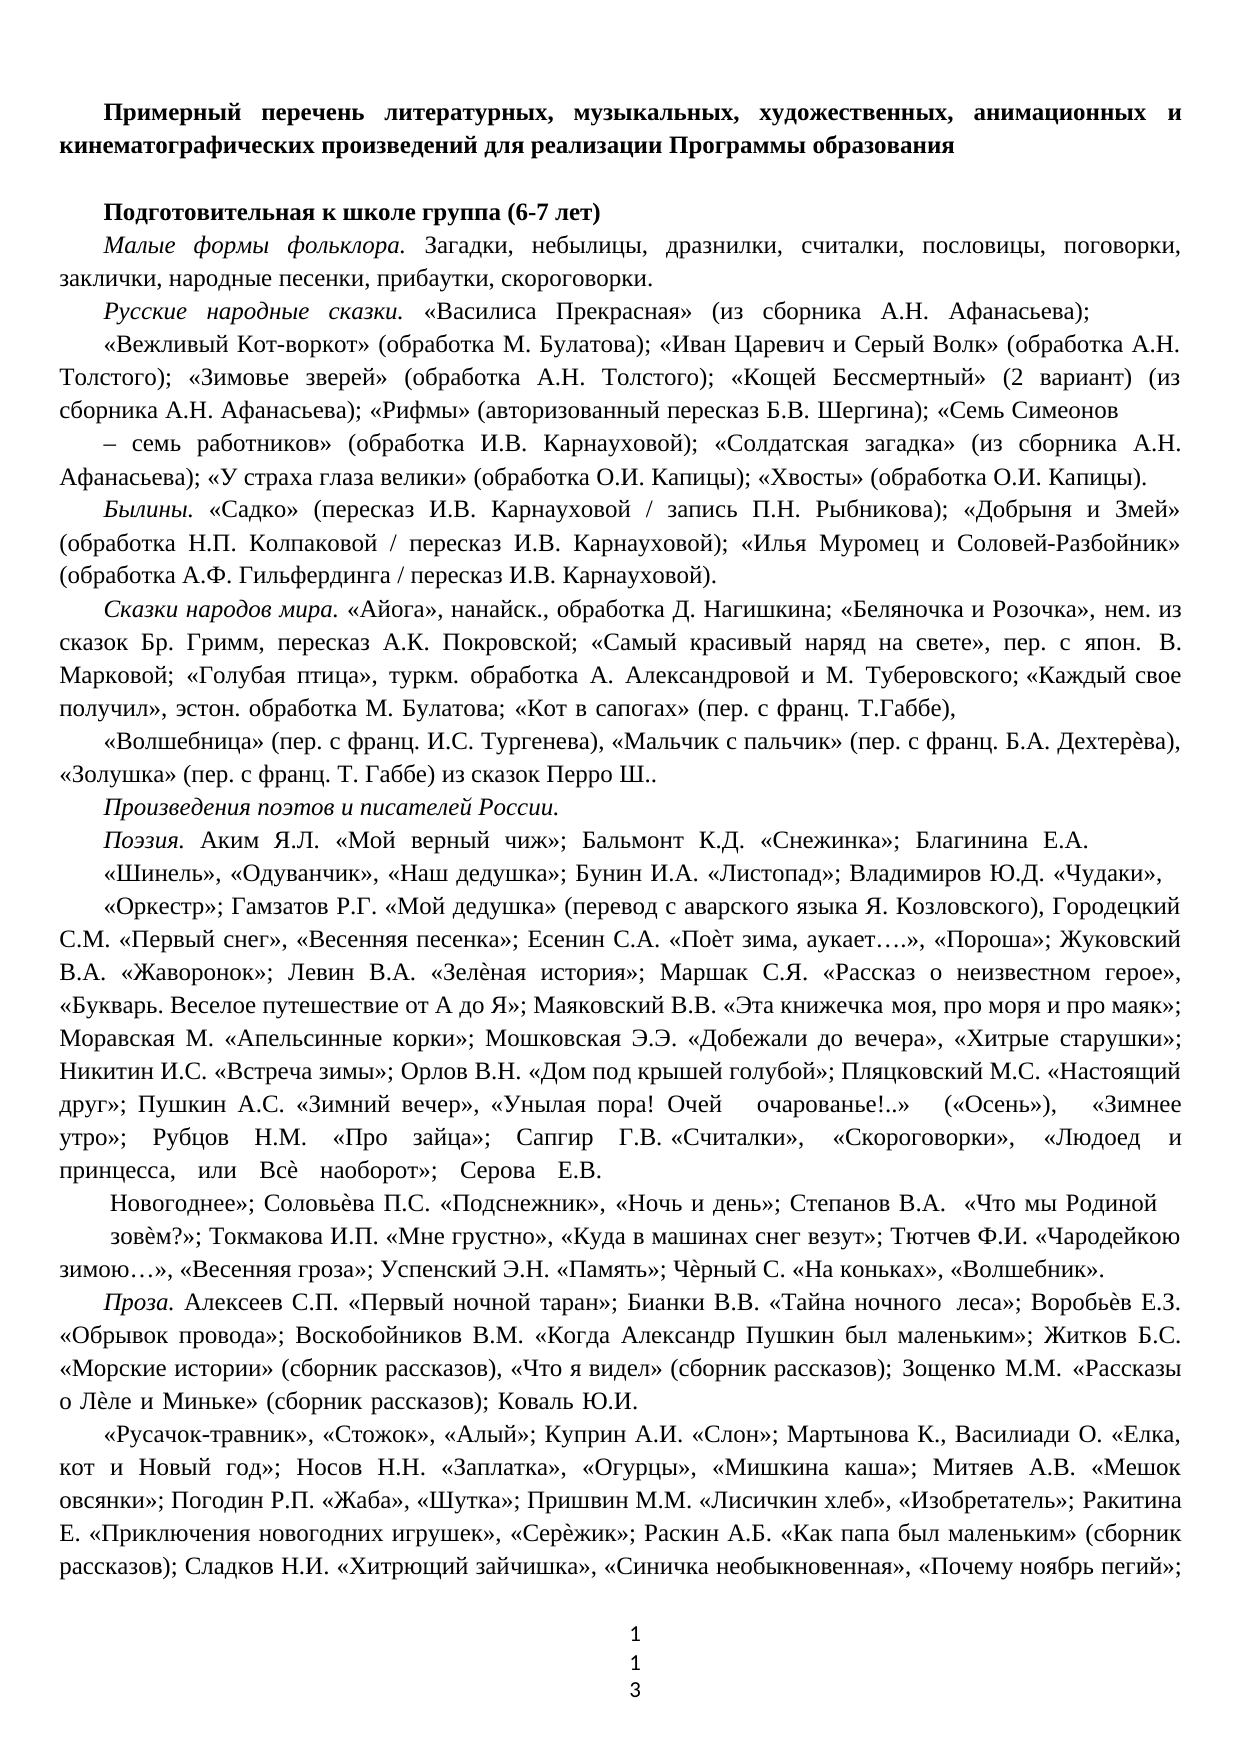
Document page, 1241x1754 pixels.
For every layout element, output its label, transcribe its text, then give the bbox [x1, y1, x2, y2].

text Проза. Алексеев С.П. «Первый ночной таран»; Бианки В.В. «Тайна ночного леса»; Воробьѐв Е.З. «Обрывок провода»; Воскобойников В.М. «Когда Александр Пушкин был маленьким»; Житков Б.С. «Морские истории» (сборник рассказов), «Что я видел» (сборник рассказов); Зощенко М.М. «Рассказы о Лѐле и Миньке» (сборник рассказов); Коваль Ю.И. [59, 1287, 1182, 1415]
text Былины. «Садко» (пересказ И.В. Карнауховой / запись П.Н. Рыбникова); «Добрыня и Змей» (обработка Н.П. Колпаковой / пересказ И.В. Карнауховой); «Илья Муромец и Соловей-Разбойник» (обработка А.Ф. Гильфердинга / пересказ И.В. Карнауховой). [59, 494, 1182, 589]
text зовѐм?»; Токмакова И.П. «Мне грустно», «Куда в машинах снег везут»; Тютчев Ф.И. «Чародейкою зимою…», «Весенняя гроза»; Успенский Э.Н. «Память»; Чѐрный С. «На коньках», «Волшебник». [59, 1221, 1182, 1283]
text «Волшебница» (пер. с франц. И.С. Тургенева), «Мальчик с пальчик» (пер. с франц. Б.А. Дехтерѐва), «Золушка» (пер. с франц. Т. Габбе) из сказок Перро Ш.. [59, 726, 1182, 787]
text – семь работников» (обработка И.В. Карнауховой); «Солдатская загадка» (из сборника А.Н. Афанасьева); «У страха глаза велики» (обработка О.И. Капицы); «Хвосты» (обработка О.И. Капицы). [59, 428, 1182, 490]
text Новогоднее»; Соловьѐва П.С. «Подснежник», «Ночь и день»; Степанов В.А. «Что мы Родиной [59, 1188, 1182, 1217]
text «Оркестр»; Гамзатов Р.Г. «Мой дедушка» (перевод с аварского языка Я. Козловского), Городецкий С.М. «Первый снег», «Весенняя песенка»; Есенин С.А. «Поѐт зима, аукает….», «Пороша»; Жуковский В.А. «Жаворонок»; Левин В.А. «Зелѐная история»; Маршак С.Я. «Рассказ о неизвестном герое», «Букварь. Веселое путешествие от А до Я»; Маяковский В.В. «Эта книжечка моя, про моря и про маяк»; Моравская М. «Апельсинные корки»; Мошковская Э.Э. «Добежали до вечера», «Хитрые старушки»; Никитин И.С. «Встреча зимы»; Орлов В.Н. «Дом под крышей голубой»; Пляцковский М.С. «Настоящий друг»; Пушкин А.С. «Зимний вечер», «Унылая пора! Очей очарованье!..» («Осень»), «Зимнее утро»; Рубцов Н.М. «Про зайца»; Сапгир Г.В. «Считалки», «Скороговорки», «Людоед и принцесса, или Всѐ наоборот»; Серова Е.В. [59, 891, 1182, 1184]
text Малые формы фольклора. Загадки, небылицы, дразнилки, считалки, пословицы, поговорки, заклички, народные песенки, прибаутки, скороговорки. [59, 230, 1182, 292]
text Русские народные сказки. «Василиса Прекрасная» (из сборника А.Н. Афанасьева); [59, 296, 1182, 325]
text «Вежливый Кот-воркот» (обработка М. Булатова); «Иван Царевич и Серый Волк» (обработка А.Н. Толстого); «Зимовье зверей» (обработка А.Н. Толстого); «Кощей Бессмертный» (2 вариант) (из сборника А.Н. Афанасьева); «Рифмы» (авторизованный пересказ Б.В. Шергина); «Семь Симеонов [59, 329, 1182, 424]
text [59, 1419, 1182, 1580]
text Сказки народов мира. «Айога», нанайск., обработка Д. Нагишкина; «Беляночка и Розочка», нем. из сказок Бр. Гримм, пересказ А.К. Покровской; «Самый красивый наряд на свете», пер. с япон. В. Марковой; «Голубая птица», туркм. обработка А. Александровой и М. Туберовского; «Каждый свое получил», эстон. обработка М. Булатова; «Кот в сапогах» (пер. с франц. Т.Габбе), [59, 594, 1182, 721]
text Произведения поэтов и писателей России. [59, 792, 1182, 821]
text Поэзия. Аким Я.Л. «Мой верный чиж»; Бальмонт К.Д. «Снежинка»; Благинина Е.А. [59, 825, 1182, 853]
text Подготовительная к школе группа (6-7 лет) [59, 197, 1182, 226]
subtitle Примерный перечень литературных, музыкальных, художественных, анимационных и кинематографических произведений для реализации Программы образования [59, 97, 1182, 159]
text «Шинель», «Одуванчик», «Наш дедушка»; Бунин И.А. «Листопад»; Владимиров Ю.Д. «Чудаки», [59, 858, 1182, 887]
